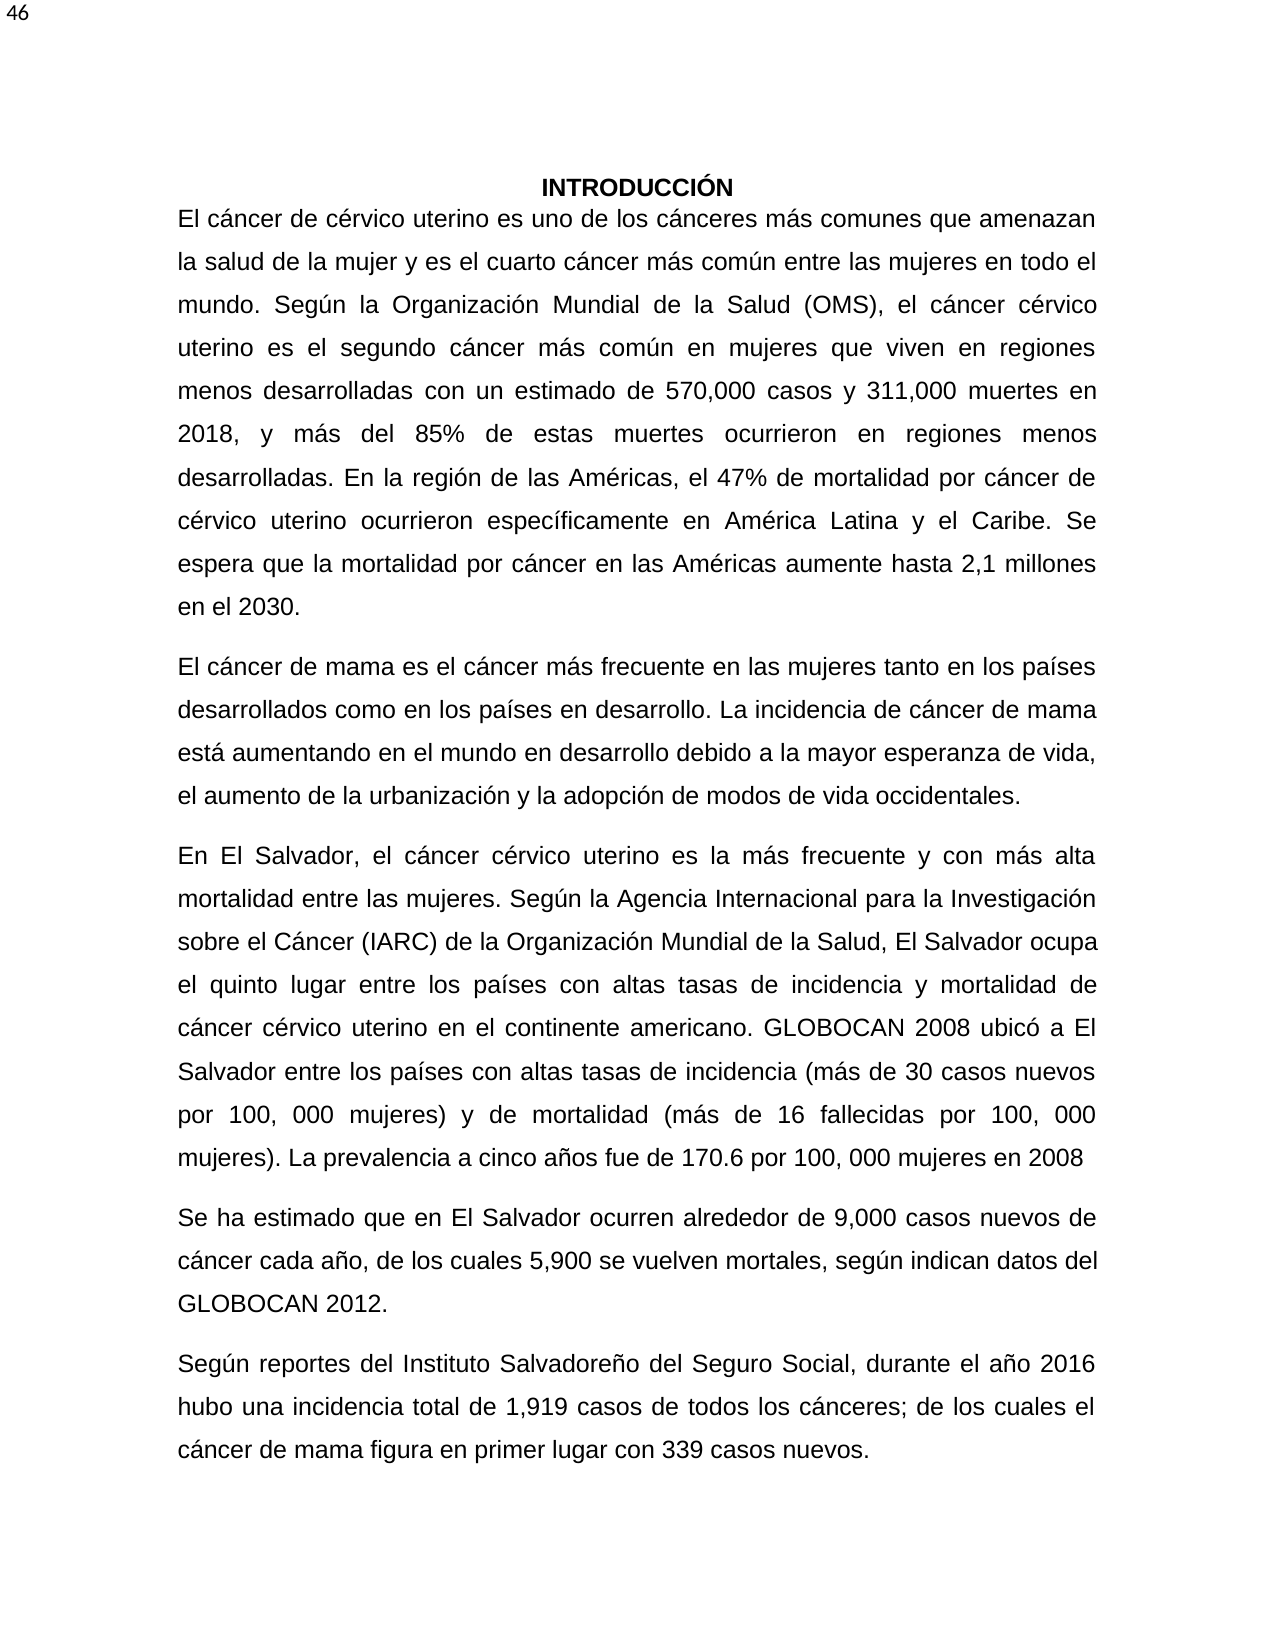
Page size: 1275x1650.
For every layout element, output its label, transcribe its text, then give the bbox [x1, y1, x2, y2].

text El cáncer de mama es el cáncer más frecuente en las mujeres tanto en los países desarrollados como en los países en desarrollo. La incidencia de cáncer de mama está aumentando en el mundo en desarrollo debido a la mayor esperanza de vida, el aumento de la urbanización y la adopción de modos de vida occidentales. [177, 652, 1098, 810]
text En El Salvador, el cáncer cérvico uterino es la más frecuente y con más alta mortalidad entre las mujeres. Según la Agencia Internacional para la Investigación sobre el Cáncer (IARC) de la Organización Mundial de la Salud, El Salvador ocupa el quinto lugar entre los países con altas tasas de incidencia y mortalidad de cáncer cérvico uterino en el continente americano. GLOBOCAN 2008 ubicó a El Salvador entre los países con altas tasas de incidencia (más de 30 casos nuevos por 100, 000 mujeres) y de mortalidad (más de 16 fallecidas por 100, 000 mujeres). La prevalencia a cinco años fue de 170.6 por 100, 000 mujeres en 2008 [177, 841, 1098, 1171]
text El cáncer de cérvico uterino es uno de los cánceres más comunes que amenazan la salud de la mujer y es el cuarto cáncer más común entre las mujeres en todo el mundo. Según la Organización Mundial de la Salud (OMS), el cáncer cérvico uterino es el segundo cáncer más común en mujeres que viven en regiones menos desarrolladas con un estimado de 570,000 casos y 311,000 muertes en 2018, y más del 85% de estas muertes ocurrieron en regiones menos desarrolladas. En la región de las Américas, el 47% de mortalidad por cáncer de cérvico uterino ocurrieron específicamente en América Latina y el Caribe. Se espera que la mortalidad por cáncer en las Américas aumente hasta 2,1 millones en el 2030. [177, 204, 1098, 621]
text Según reportes del Instituto Salvadoreño del Seguro Social, durante el año 2016 hubo una incidencia total de 1,919 casos de todos los cánceres; de los cuales el cáncer de mama figura en primer lugar con 339 casos nuevos. [177, 1349, 1097, 1464]
text INTRODUCCIÓN [138, 173, 1138, 201]
text Se ha estimado que en El Salvador ocurren alrededor de 9,000 casos nuevos de cáncer cada año, de los cuales 5,900 se vuelven mortales, según indican datos del GLOBOCAN 2012. [177, 1203, 1098, 1318]
